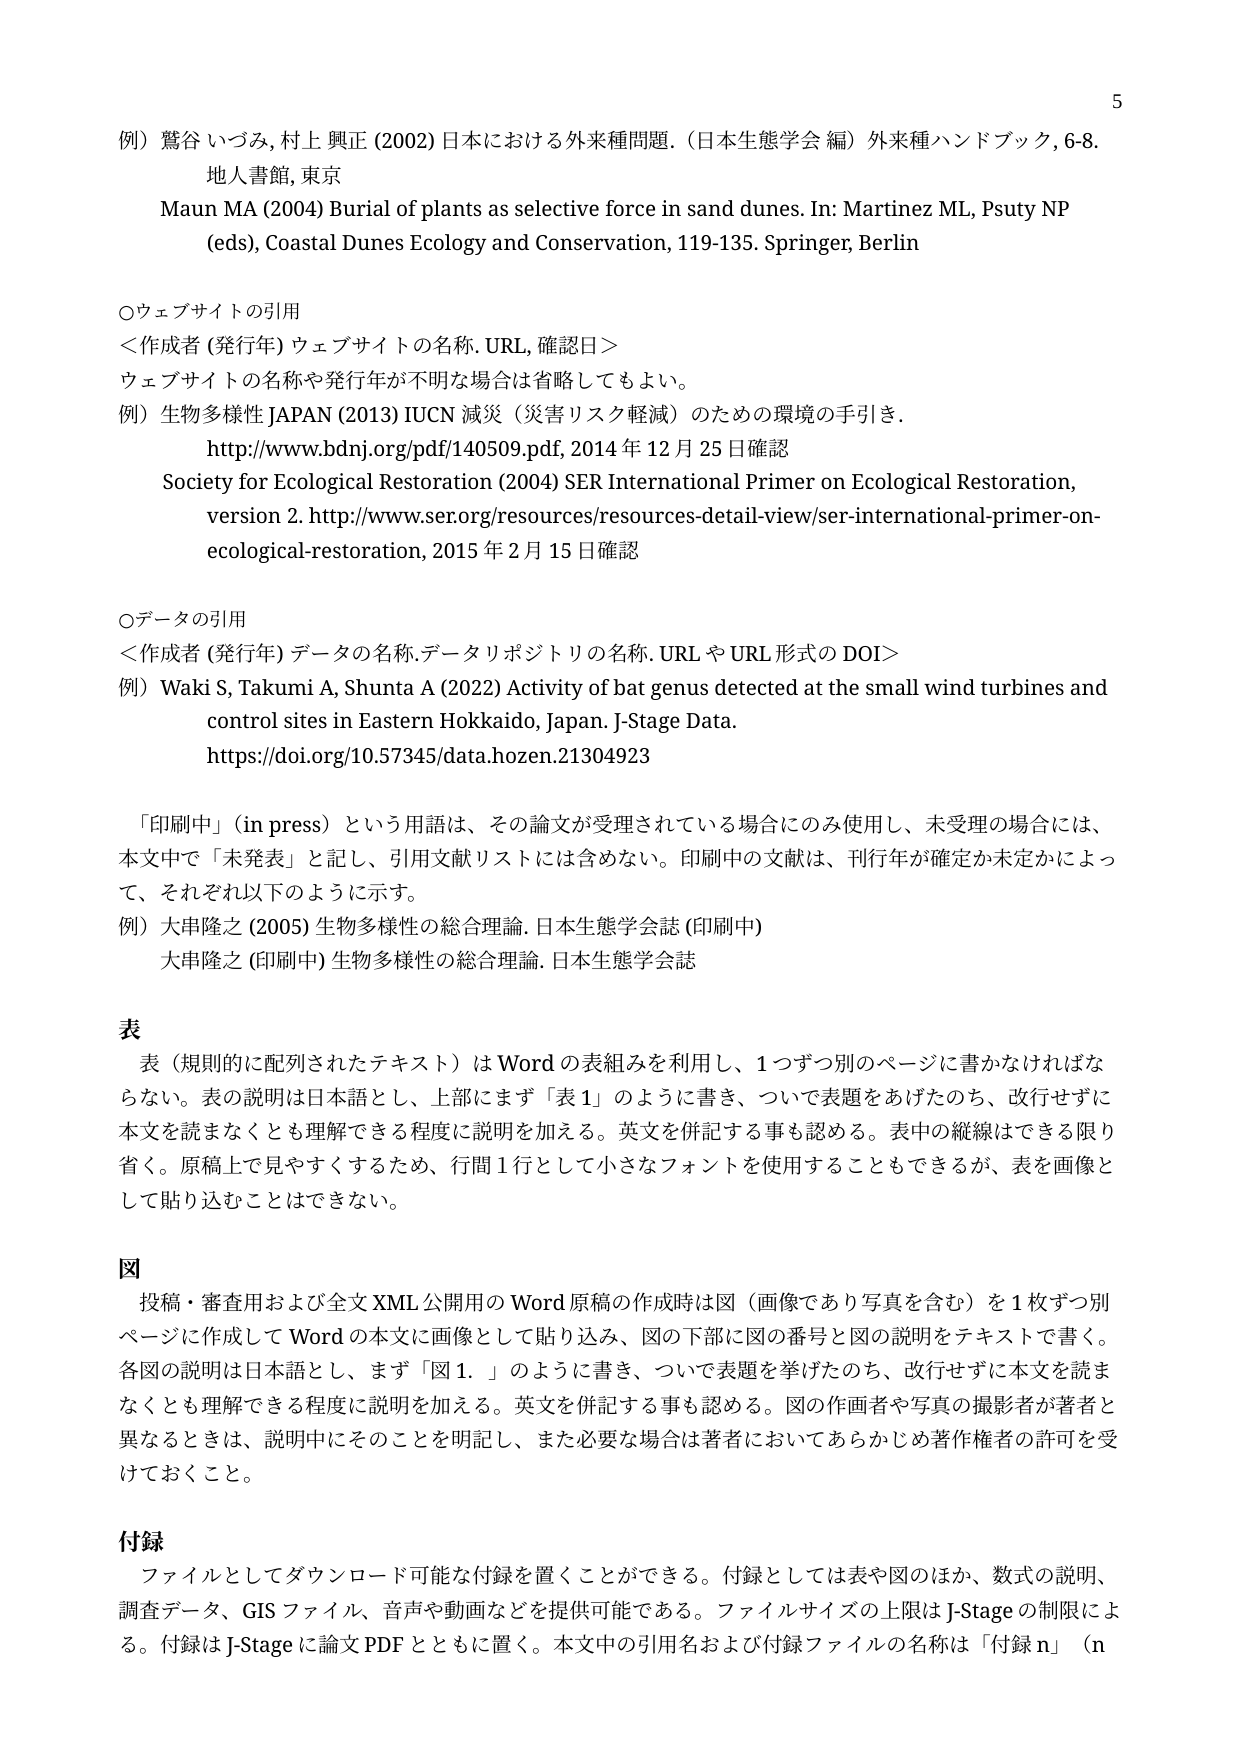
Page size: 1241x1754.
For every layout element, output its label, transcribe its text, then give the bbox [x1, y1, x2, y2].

text ｢印刷中｣（in press）という用語は、その論文が受理されている場合にのみ使用し、未受理の場合には、本文中で「未発表」と記し、引用文献リストには含めない。印刷中の文献は、刊行年が確定か未定かによって、それぞれ以下のように示す。 [118, 806, 1122, 909]
text Society for Ecological Restoration (2004) SER International Primer on Ecological Restoration, version 2. http://www.ser.org/resources/resources-detail-view/ser-international-primer-on-ecological-restoration, 2015年2月15日確認 [162, 464, 1122, 567]
text 表 [118, 1011, 1122, 1045]
text 例）鷲谷 いづみ, 村上 興正 (2002) 日本における外来種問題.（日本生態学会 編）外来種ハンドブック, 6-8. 地人書館, 東京 [118, 123, 1122, 191]
text Maun MA (2004) Burial of plants as selective force in sand dunes. In: Martinez ML, Psuty NP (eds), Coastal Dunes Ecology and Conservation, 119-135. Springer, Berlin [118, 191, 1122, 259]
text 投稿・審査用および全文XML公開用のWord原稿の作成時は図（画像であり写真を含む）を1枚ずつ別ページに作成してWordの本文に画像として貼り込み、図の下部に図の番号と図の説明をテキストで書く。各図の説明は日本語とし、まず「図1．」のように書き、ついで表題を挙げたのち、改行せずに本文を読まなくとも理解できる程度に説明を加える。英文を併記する事も認める。図の作画者や写真の撮影者が著者と異なるときは、説明中にそのことを明記し、また必要な場合は著者においてあらかじめ著作権者の許可を受けておくこと。 [118, 1284, 1122, 1489]
text 付録 [118, 1524, 1122, 1558]
text 例）Waki S, Takumi A, Shunta A (2022) Activity of bat genus detected at the small wind turbines and control sites in Eastern Hokkaido, Japan. J-Stage Data. https://doi.org/10.57345/data.hozen.21304923 [118, 669, 1122, 772]
text 例）生物多様性JAPAN (2013) IUCN 減災（災害リスク軽減）のための環境の手引き. http://www.bdnj.org/pdf/140509.pdf, 2014年12月25日確認 [118, 396, 1122, 464]
text ○ウェブサイトの引用 [118, 294, 1122, 328]
text ＜作成者 (発行年) データの名称.データリポジトリの名称. URLやURL形式のDOI＞ [118, 635, 1122, 669]
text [118, 1558, 1122, 1660]
text ○データの引用 [118, 601, 1122, 635]
text 大串隆之 (印刷中) 生物多様性の総合理論. 日本生態学会誌 [118, 943, 1122, 977]
text ＜作成者 (発行年) ウェブサイトの名称. URL, 確認日＞ [118, 328, 1122, 362]
text ウェブサイトの名称や発行年が不明な場合は省略してもよい。 [118, 362, 1122, 396]
text 図 [118, 1250, 1122, 1284]
text 例）大串隆之 (2005) 生物多様性の総合理論. 日本生態学会誌 (印刷中) [118, 909, 1122, 943]
text 表（規則的に配列されたテキスト）はWordの表組みを利用し、1つずつ別のページに書かなければならない。表の説明は日本語とし、上部にまず「表1」のように書き、ついで表題をあげたのち、改行せずに本文を読まなくとも理解できる程度に説明を加える。英文を併記する事も認める。表中の縦線はできる限り省く。原稿上で見やすくするため、行間１行として小さなフォントを使用することもできるが、表を画像として貼り込むことはできない。 [118, 1045, 1122, 1216]
